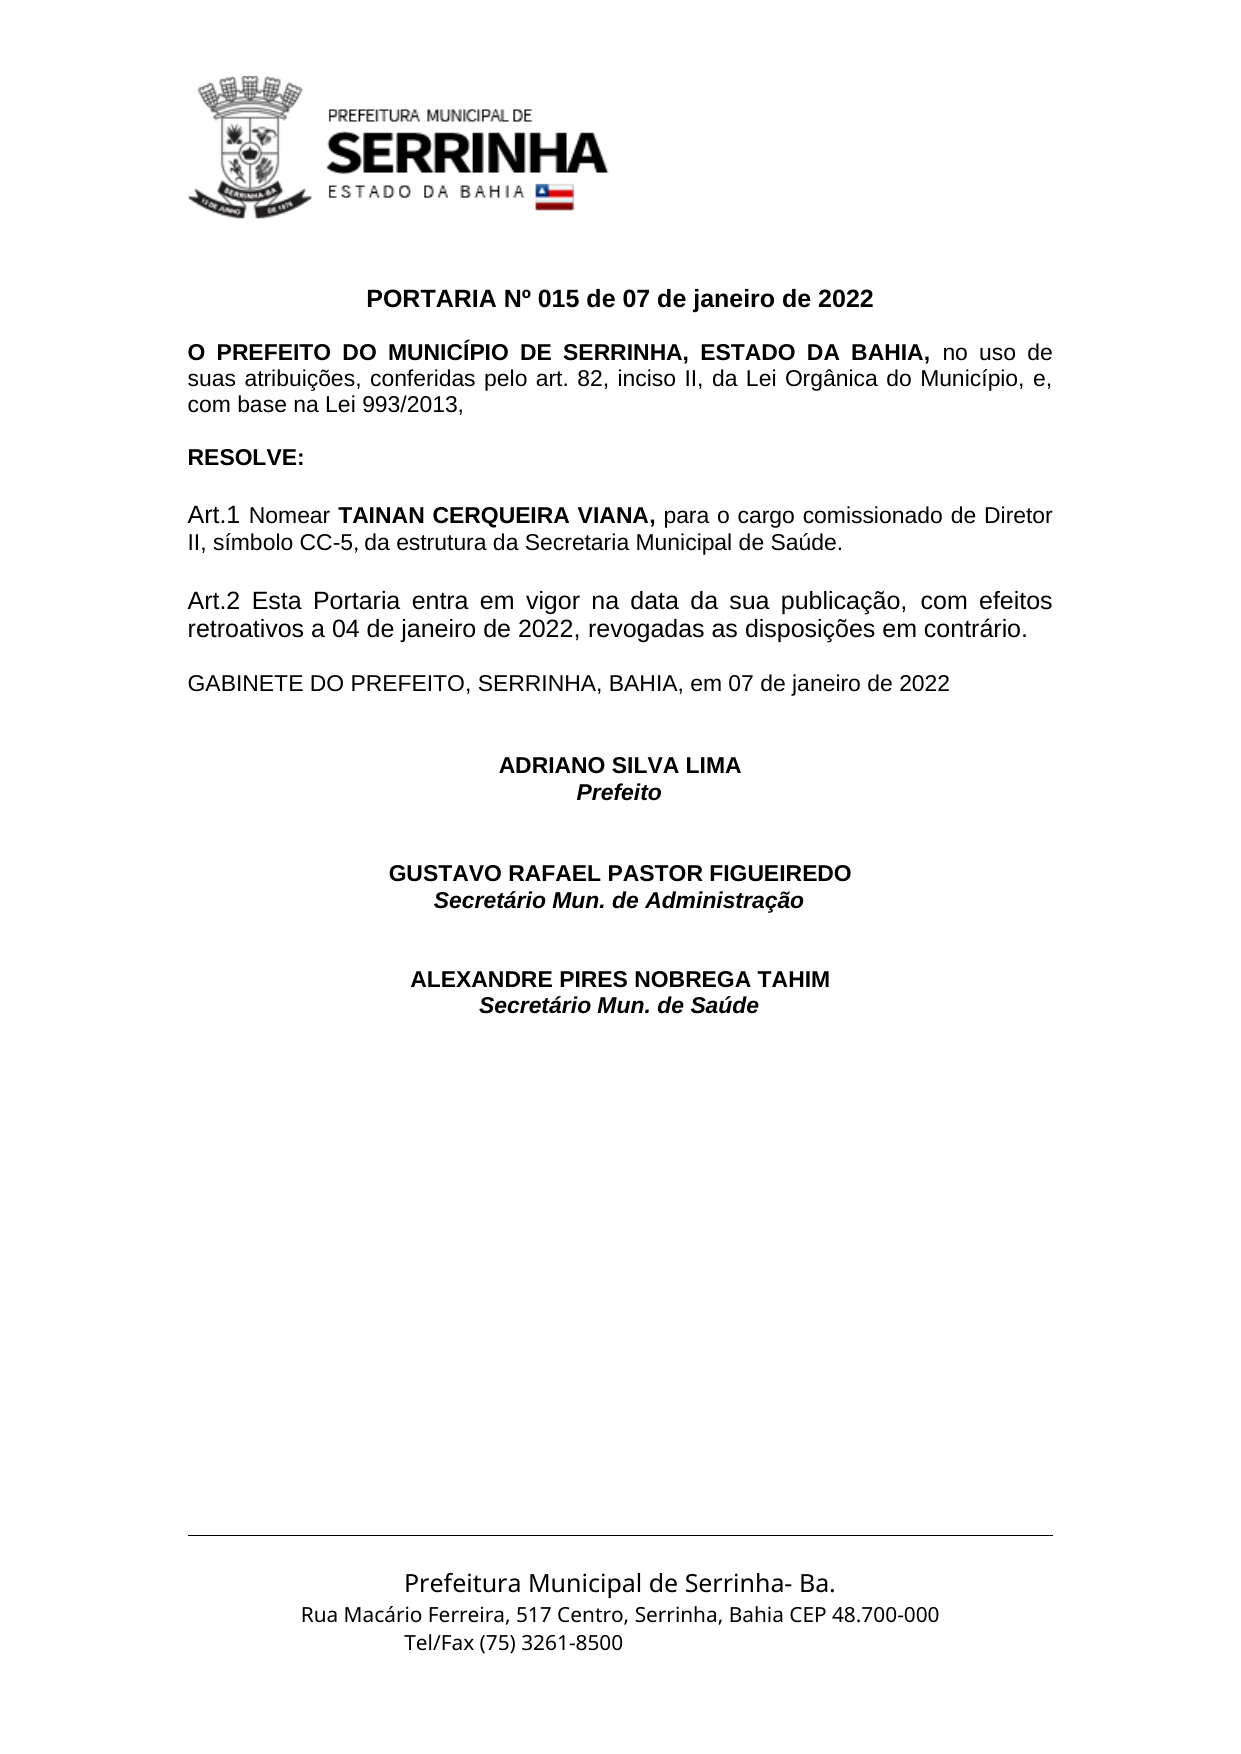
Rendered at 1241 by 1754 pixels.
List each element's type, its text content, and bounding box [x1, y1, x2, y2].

text Art.2 Esta Portaria entra em vigor na data da sua publicação, com efeitos retroativos a 04 de janeiro de 2022, revogadas as disposições em contrário. [187, 586, 1053, 643]
text Prefeito [187, 779, 1053, 805]
text Art.1 Nomear TAINAN CERQUEIRA VIANA, para o cargo comissionado de Diretor II, símbolo CC-5, da estrutura da Secretaria Municipal de Saúde. [187, 500, 1053, 556]
text RESOLVE: [187, 444, 1053, 471]
text PORTARIA Nº 015 de 07 de janeiro de 2022 [187, 284, 1053, 312]
text Secretário Mun. de Saúde [187, 992, 1053, 1018]
text GUSTAVO RAFAEL PASTOR FIGUEIREDO [187, 860, 1053, 887]
text O PREFEITO DO MUNICÍPIO DE SERRINHA, ESTADO DA BAHIA, no uso de suas atribuições, conferidas pelo art. 82, inciso II, da Lei Orgânica do Município, e, com base na Lei 993/2013, [187, 339, 1053, 418]
text ADRIANO SILVA LIMA [187, 752, 1053, 779]
text Secretário Mun. de Administração [187, 887, 1053, 913]
text GABINETE DO PREFEITO, SERRINHA, BAHIA, em 07 de janeiro de 2022 [187, 669, 1053, 696]
picture [187, 73, 609, 222]
text ALEXANDRE PIRES NOBREGA TAHIM [187, 966, 1053, 992]
